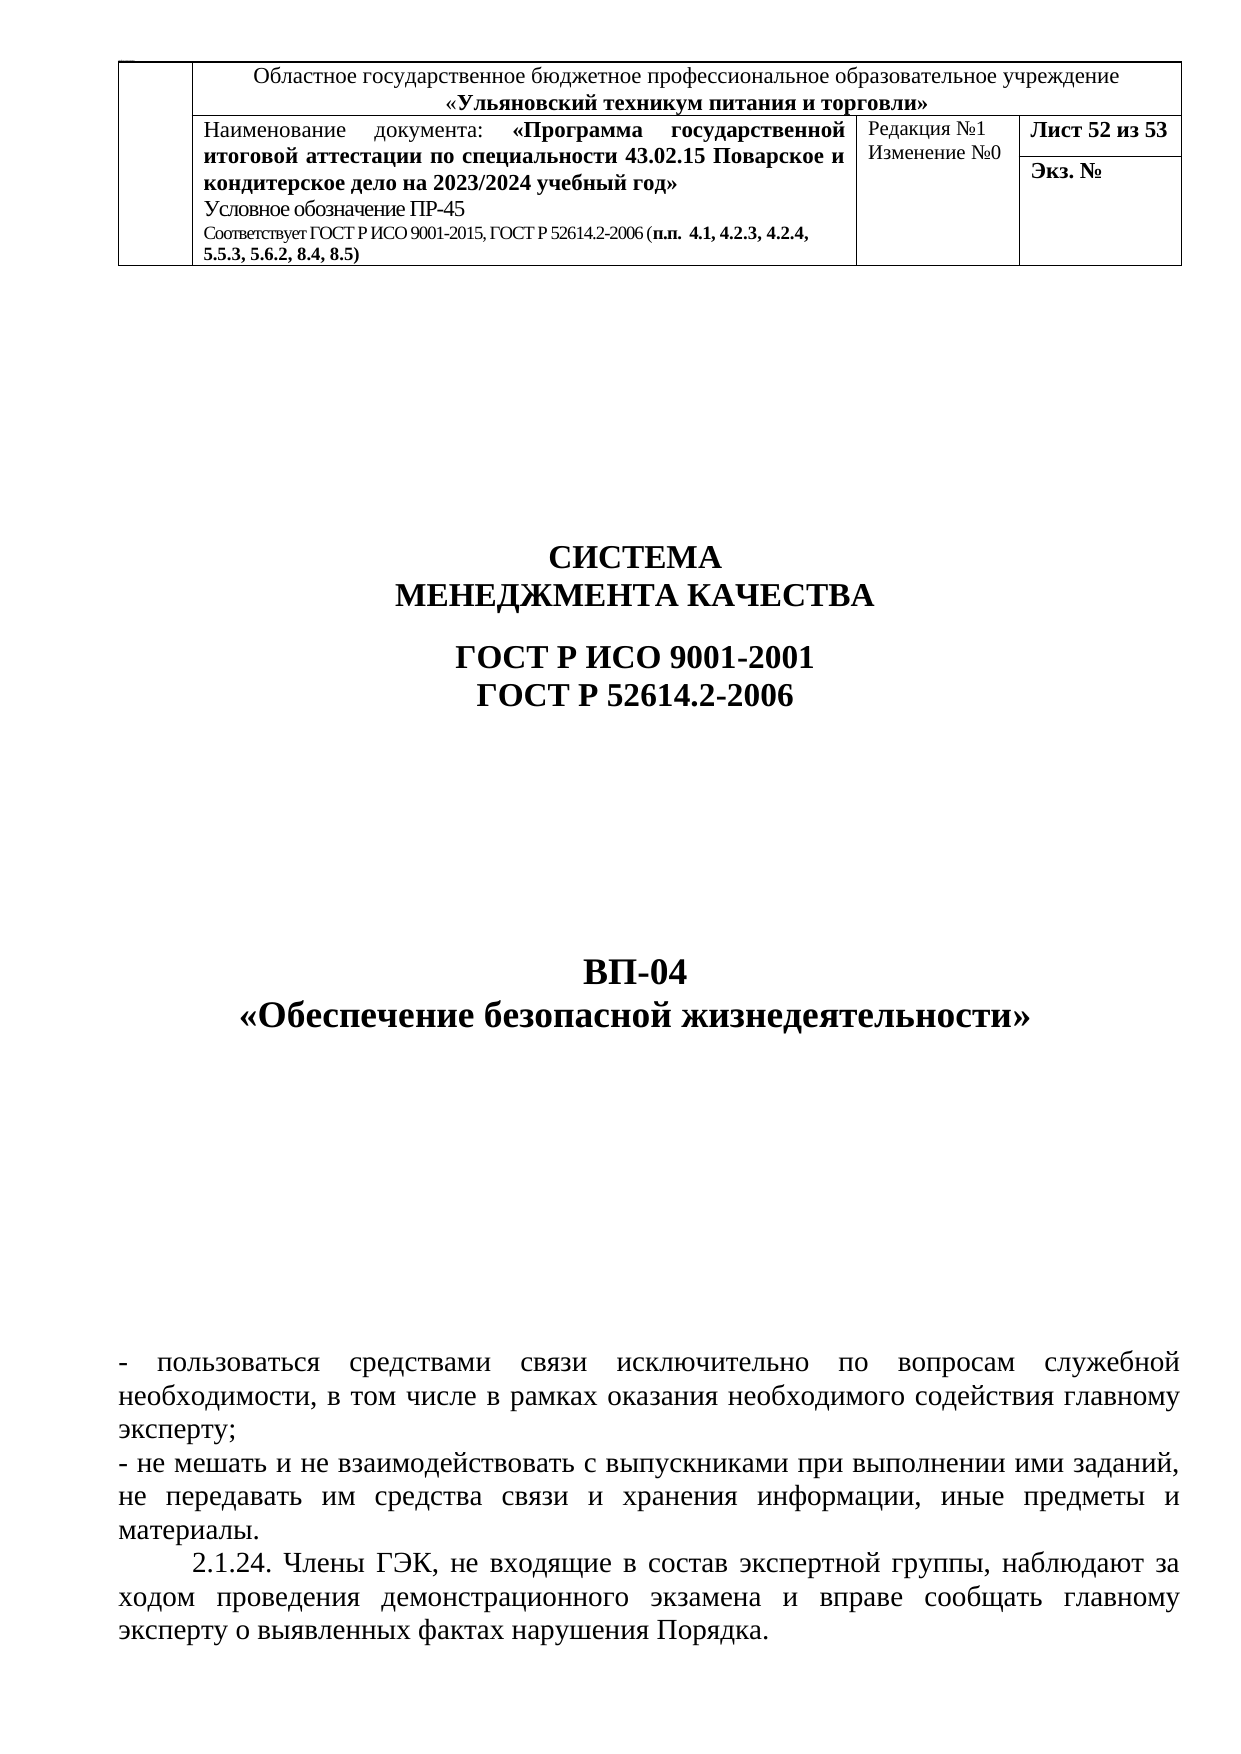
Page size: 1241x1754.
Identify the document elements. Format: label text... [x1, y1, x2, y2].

text - пользоваться средствами связи исключительно по вопросам служебной необходимости, в том числе в рамках оказания необходимого содействия главному эксперту; [118, 1344, 1181, 1445]
text 2.1.24. Члены ГЭК, не входящие в состав экспертной группы, наблюдают за ходом проведения демонстрационного экзамена и вправе сообщать главному эксперту о выявленных фактах нарушения Порядка. [118, 1545, 1181, 1646]
text - не мешать и не взаимодействовать с выпускниками при выполнении ими заданий, не передавать им средства связи и хранения информации, иные предметы и материалы. [118, 1445, 1181, 1545]
